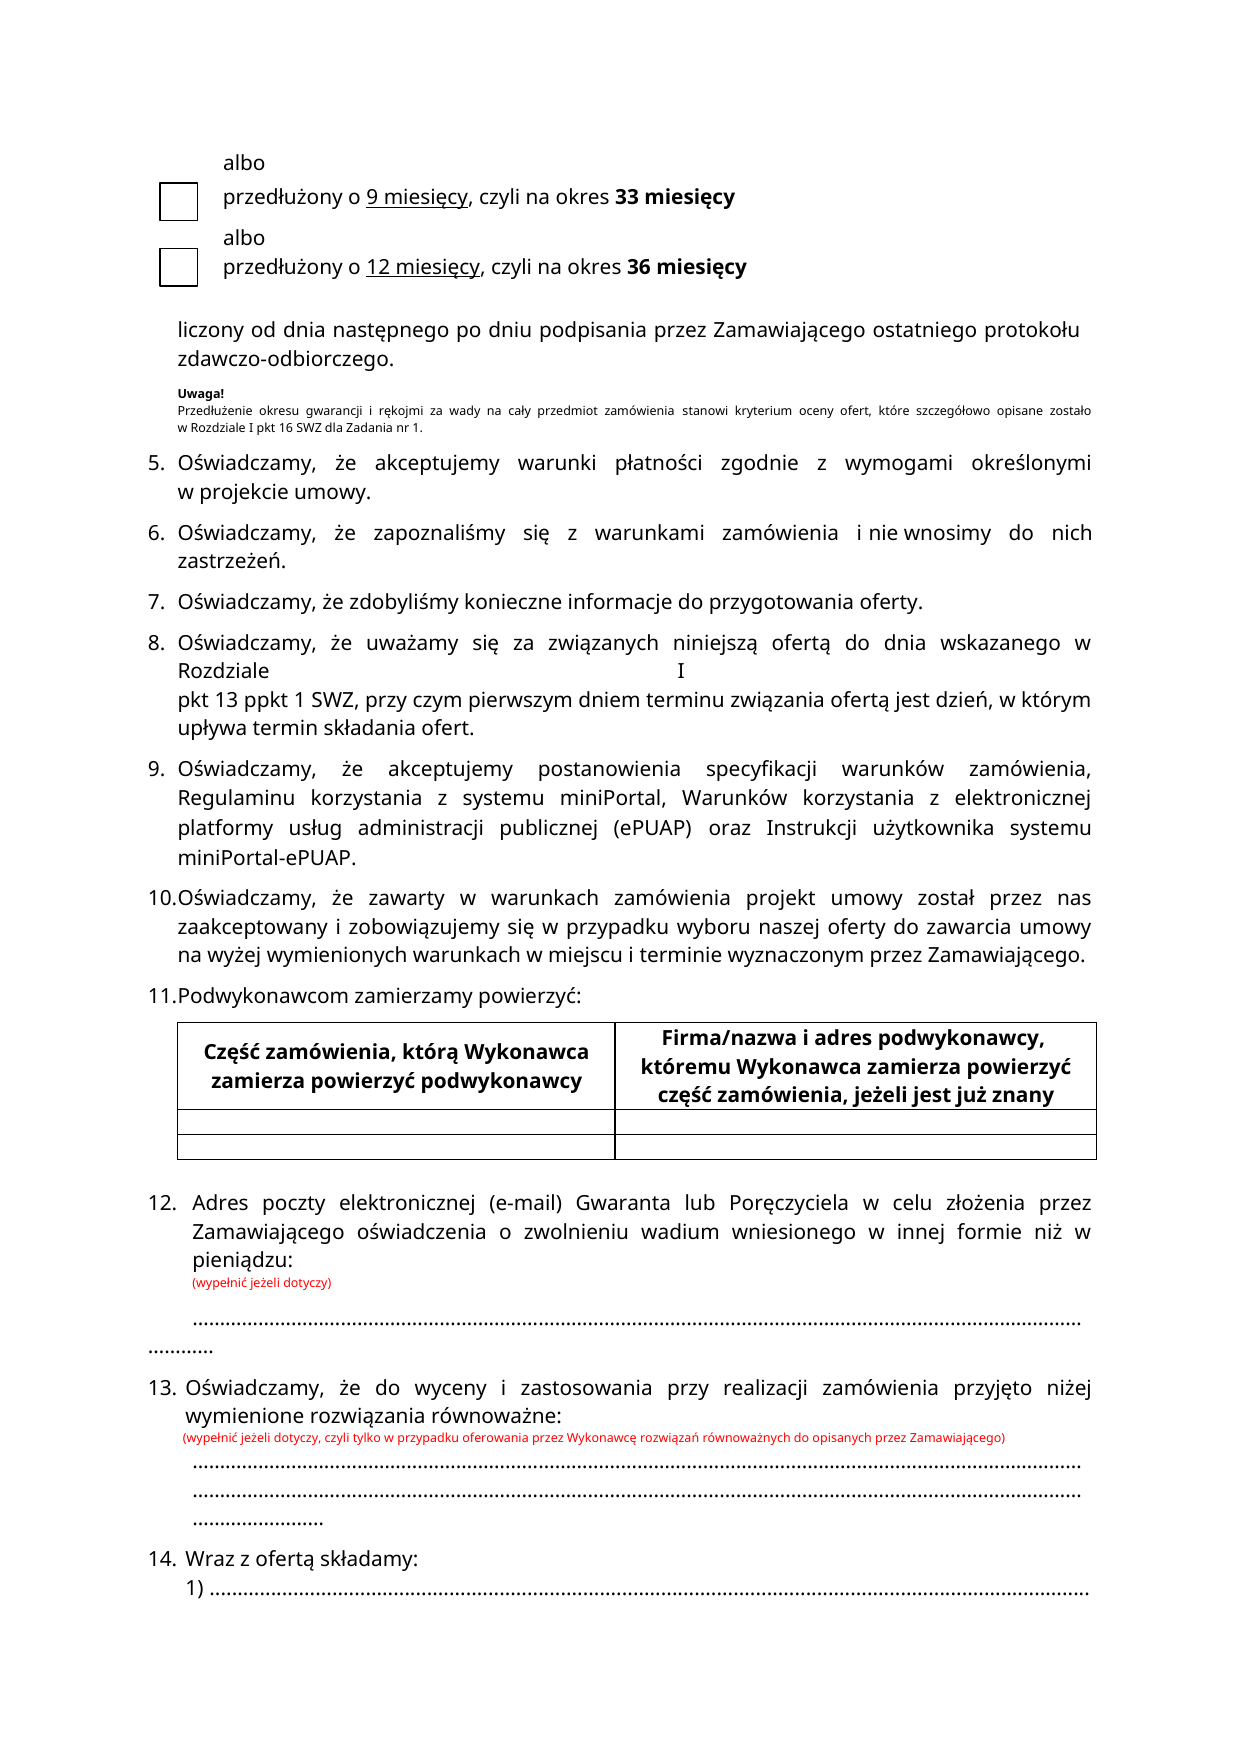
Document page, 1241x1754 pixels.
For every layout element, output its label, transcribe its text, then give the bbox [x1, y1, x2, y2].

text 14. Wraz z ofertą składamy: [148, 1544, 1092, 1573]
text Przedłużenie okresu gwarancji i rękojmi za wady na cały przedmiot zamówienia stanowi kryterium oceny ofert, które szczegółowo opisane zostało w Rozdziale I pkt 16 SWZ dla Zadania nr 1. [177, 402, 1092, 436]
list Adres poczty elektronicznej (e-mail) Gwaranta lub Poręczyciela w celu złożenia przez Zamawiającego oświadczenia o zwolnieniu wadium wniesionego w innej formie niż w pieniądzu: [148, 1188, 1092, 1274]
list Oświadczamy, że zapoznaliśmy się z warunkami zamówienia i nie wnosimy do nich zastrzeżeń. [148, 518, 1092, 575]
table_cell [616, 1110, 1096, 1134]
table_cell [616, 1135, 1096, 1159]
text przedłużony o 9 miesięcy, czyli na okres 33 miesięcy [223, 182, 1092, 211]
text …………………………………………………………………………………………………………………………………………………………………………………………………………………………………………………………………………………………………………………… [192, 1447, 1092, 1532]
text liczony od dnia następnego po dniu podpisania przez Zamawiającego ostatniego protokołu zdawczo-odbiorczego. [177, 315, 1081, 372]
list Oświadczamy, że uważamy się za związanych niniejszą ofertą do dnia wskazanego w Rozdziale I pkt 13 ppkt 1 SWZ, przy czym pierwszym dniem terminu związania ofertą jest dzień, w którym upływa termin składania ofert. [148, 628, 1092, 742]
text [148, 1573, 1092, 1601]
table_cell [178, 1135, 614, 1159]
text albo [148, 148, 1081, 176]
table_header Część zamówienia, którą Wykonawca zamierza powierzyć podwykonawcy [178, 1023, 614, 1109]
list Oświadczamy, że akceptujemy warunki płatności zgodnie z wymogami określonymi w projekcie umowy. [148, 448, 1092, 505]
text Uwaga! [148, 385, 1092, 402]
text (wypełnić jeżeli dotyczy) [148, 1274, 1092, 1291]
list Oświadczamy, że akceptujemy postanowienia specyfikacji warunków zamówienia, Regulaminu korzystania z systemu miniPortal, Warunków korzystania z elektronicznej platformy usług administracji publicznej (ePUAP) oraz Instrukcji użytkownika systemu miniPortal-ePUAP. [148, 754, 1092, 871]
text (wypełnić jeżeli dotyczy, czyli tylko w przypadku oferowania przez Wykonawcę rozwiązań równoważnych do opisanych przez Zamawiającego) [177, 1429, 1092, 1447]
text ………………………………………………………………………………………………………………………………………………………… [148, 1303, 1092, 1360]
text albo [193, 223, 1092, 252]
list Podwykonawcom zamierzamy powierzyć: [148, 981, 1092, 1010]
table_header Firma/nazwa i adres podwykonawcy, któremu Wykonawca zamierza powierzyć część zamówienia, jeżeli jest już znany [616, 1023, 1096, 1109]
list Oświadczamy, że zdobyliśmy konieczne informacje do przygotowania oferty. [148, 587, 1092, 616]
text 13. Oświadczamy, że do wyceny i zastosowania przy realizacji zamówienia przyjęto niżej wymienione rozwiązania równoważne: [148, 1373, 1092, 1429]
text przedłużony o 12 miesięcy, czyli na okres 36 miesięcy [223, 252, 1092, 280]
table_cell [178, 1110, 614, 1134]
list Oświadczamy, że zawarty w warunkach zamówienia projekt umowy został przez nas zaakceptowany i zobowiązujemy się w przypadku wyboru naszej oferty do zawarcia umowy na wyżej wymienionych warunkach w miejscu i terminie wyznaczonym przez Zamawiającego. [148, 883, 1092, 969]
